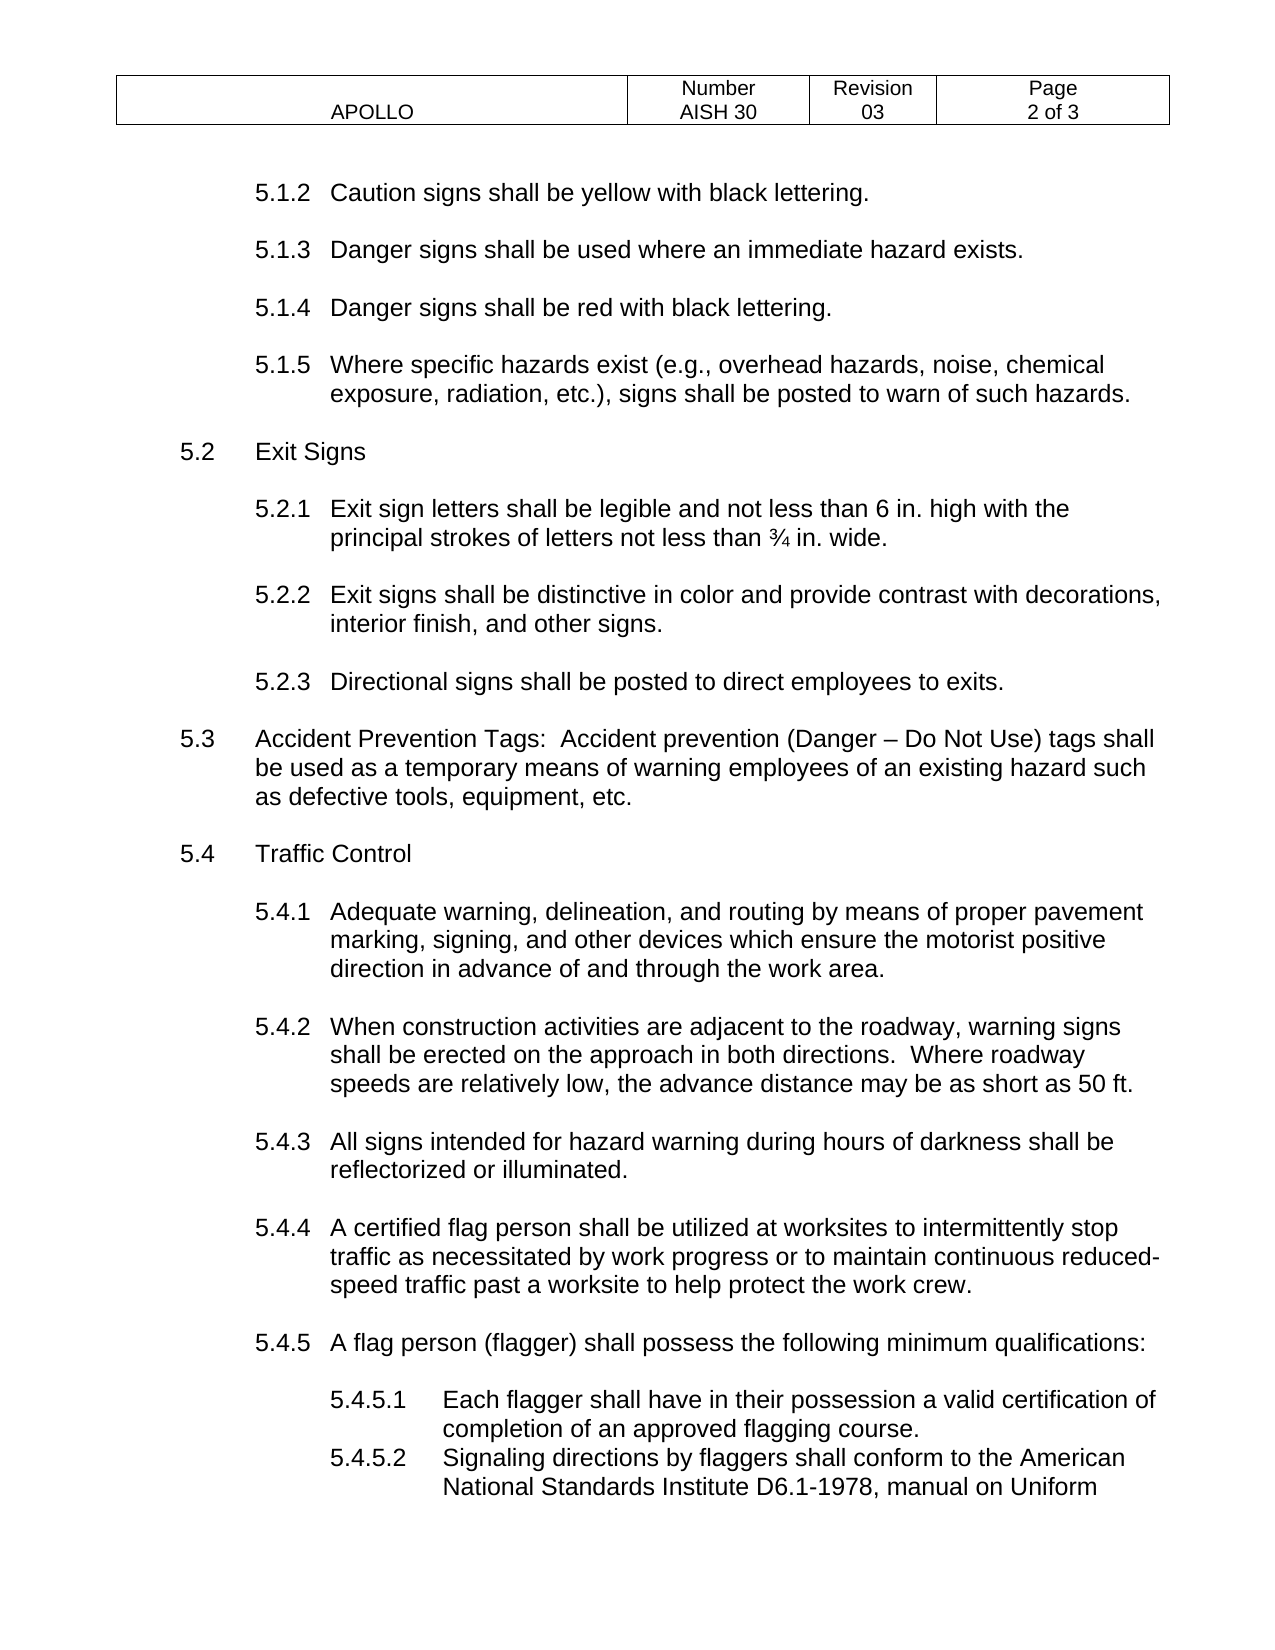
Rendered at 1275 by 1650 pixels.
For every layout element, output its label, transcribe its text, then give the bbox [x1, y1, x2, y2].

list Traffic Control [180, 839, 1170, 868]
list Exit sign letters shall be legible and not less than 6 in. high with the principal strokes of letters not less than ¾ in. wide. [255, 494, 1170, 551]
list When construction activities are adjacent to the roadway, warning signs shall be erected on the approach in both directions. Where roadway speeds are relatively low, the advance distance may be as short as 50 ft. [255, 1011, 1170, 1098]
list Accident Prevention Tags: Accident prevention (Danger – Do Not Use) tags shall be used as a temporary means of warning employees of an existing hazard such as defective tools, equipment, etc. [180, 724, 1170, 810]
list Each flagger shall have in their possession a valid certification of completion of an approved flagging course. [330, 1385, 1170, 1443]
list Caution signs shall be yellow with black lettering. [255, 178, 1170, 206]
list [330, 1443, 1170, 1500]
list All signs intended for hazard warning during hours of darkness shall be reflectorized or illuminated. [255, 1126, 1170, 1184]
list A certified flag person shall be utilized at worksites to intermittently stop traffic as necessitated by work progress or to maintain continuous reduced-speed traffic past a worksite to help protect the work crew. [255, 1213, 1170, 1299]
list A flag person (flagger) shall possess the following minimum qualifications: [255, 1328, 1170, 1356]
list Where specific hazards exist (e.g., overhead hazards, noise, chemical exposure, radiation, etc.), signs shall be posted to warn of such hazards. [255, 350, 1170, 408]
list Adequate warning, delineation, and routing by means of proper pavement marking, signing, and other devices which ensure the motorist positive direction in advance of and through the work area. [255, 896, 1170, 983]
list Danger signs shall be used where an immediate hazard exists. [255, 235, 1170, 264]
list Directional signs shall be posted to direct employees to exits. [255, 666, 1170, 695]
list Exit signs shall be distinctive in color and provide contrast with decorations, interior finish, and other signs. [255, 580, 1170, 638]
list Exit Signs [180, 436, 1170, 465]
list Danger signs shall be red with black lettering. [255, 293, 1170, 321]
